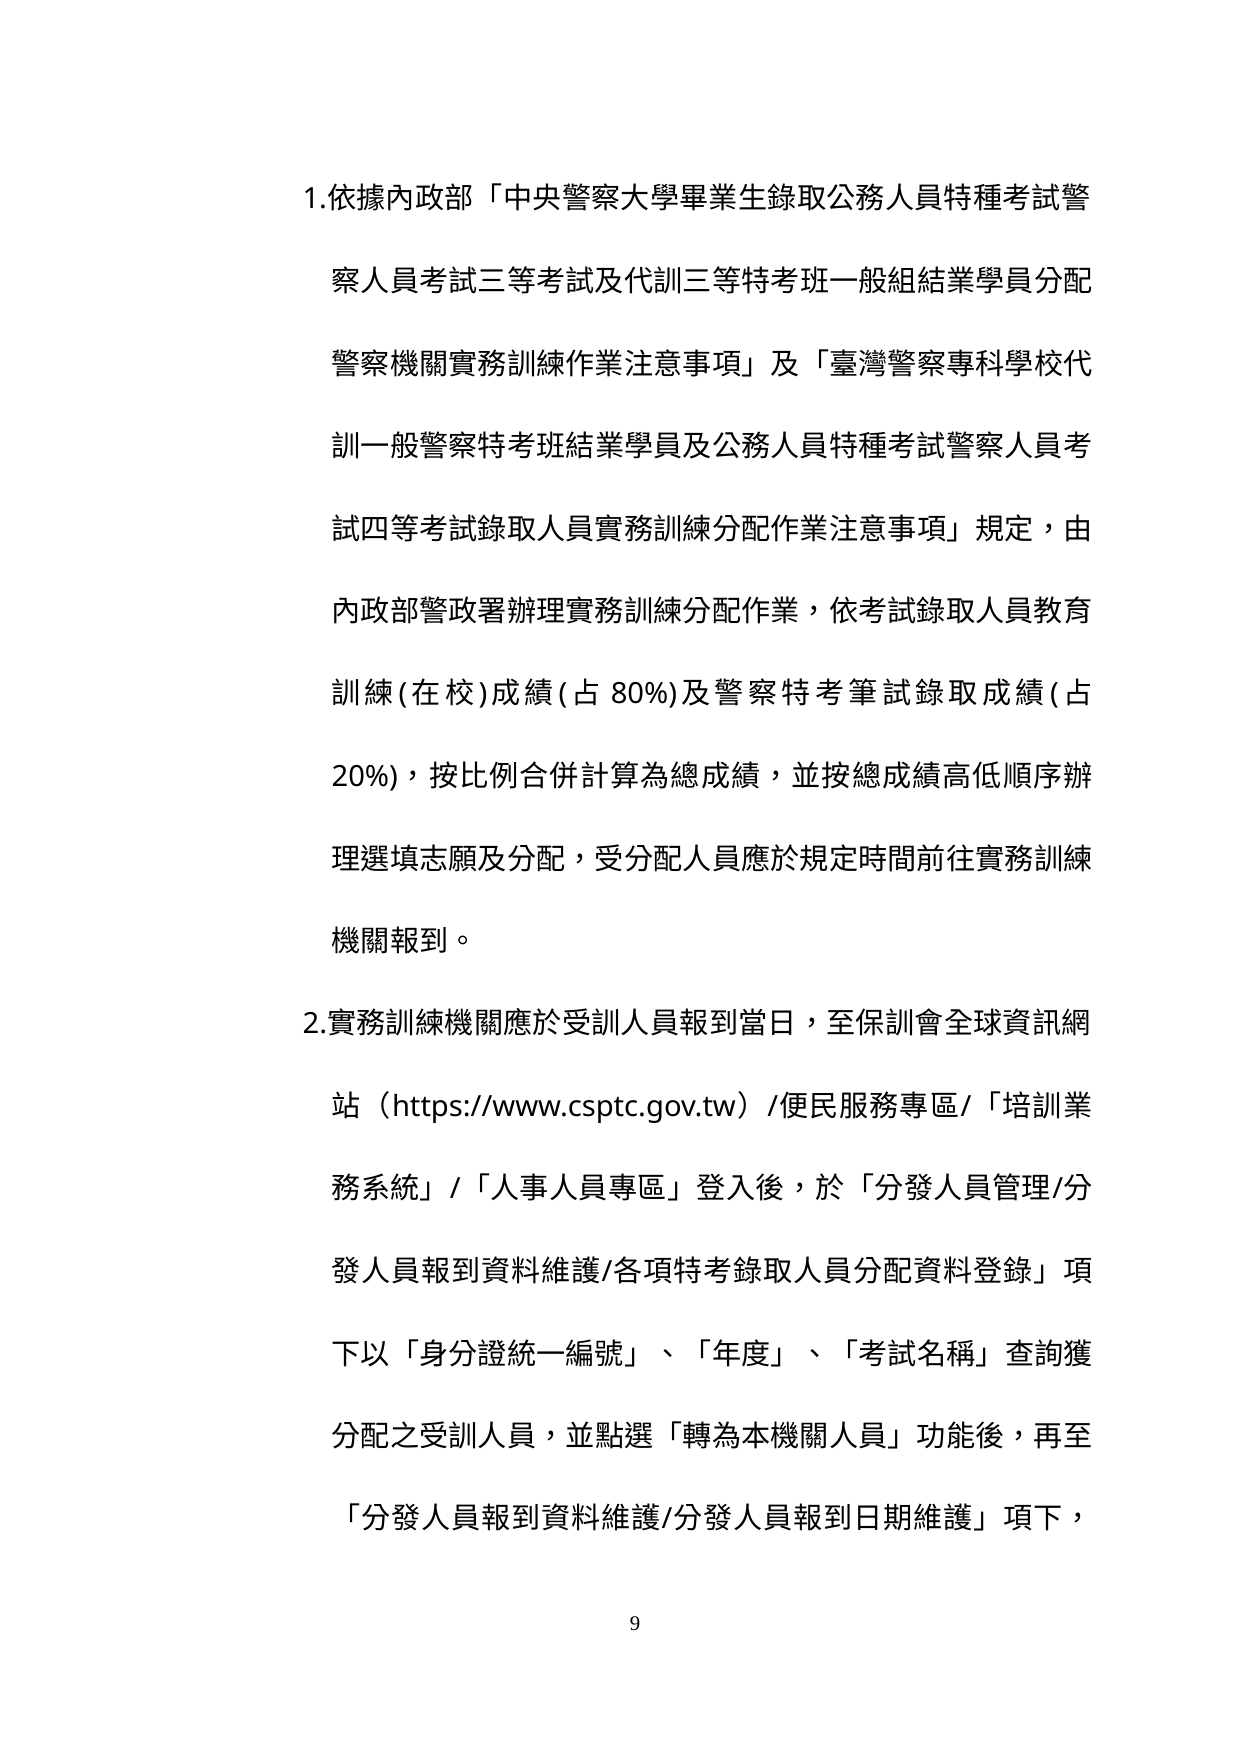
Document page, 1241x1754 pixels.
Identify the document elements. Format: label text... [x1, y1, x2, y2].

text 1.依據內政部「中央警察大學畢業生錄取公務人員特種考試警察人員考試三等考試及代訓三等特考班一般組結業學員分配警察機關實務訓練作業注意事項」及「臺灣警察專科學校代訓一般警察特考班結業學員及公務人員特種考試警察人員考試四等考試錄取人員實務訓練分配作業注意事項」規定，由內政部警政署辦理實務訓練分配作業，依考試錄取人員教育訓練(在校)成績(占80%)及警察特考筆試錄取成績(占20%)，按比例合併計算為總成績，並按總成績高低順序辦理選填志願及分配，受分配人員應於規定時間前往實務訓練機關報到。 [302, 155, 1092, 980]
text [302, 980, 1092, 1558]
